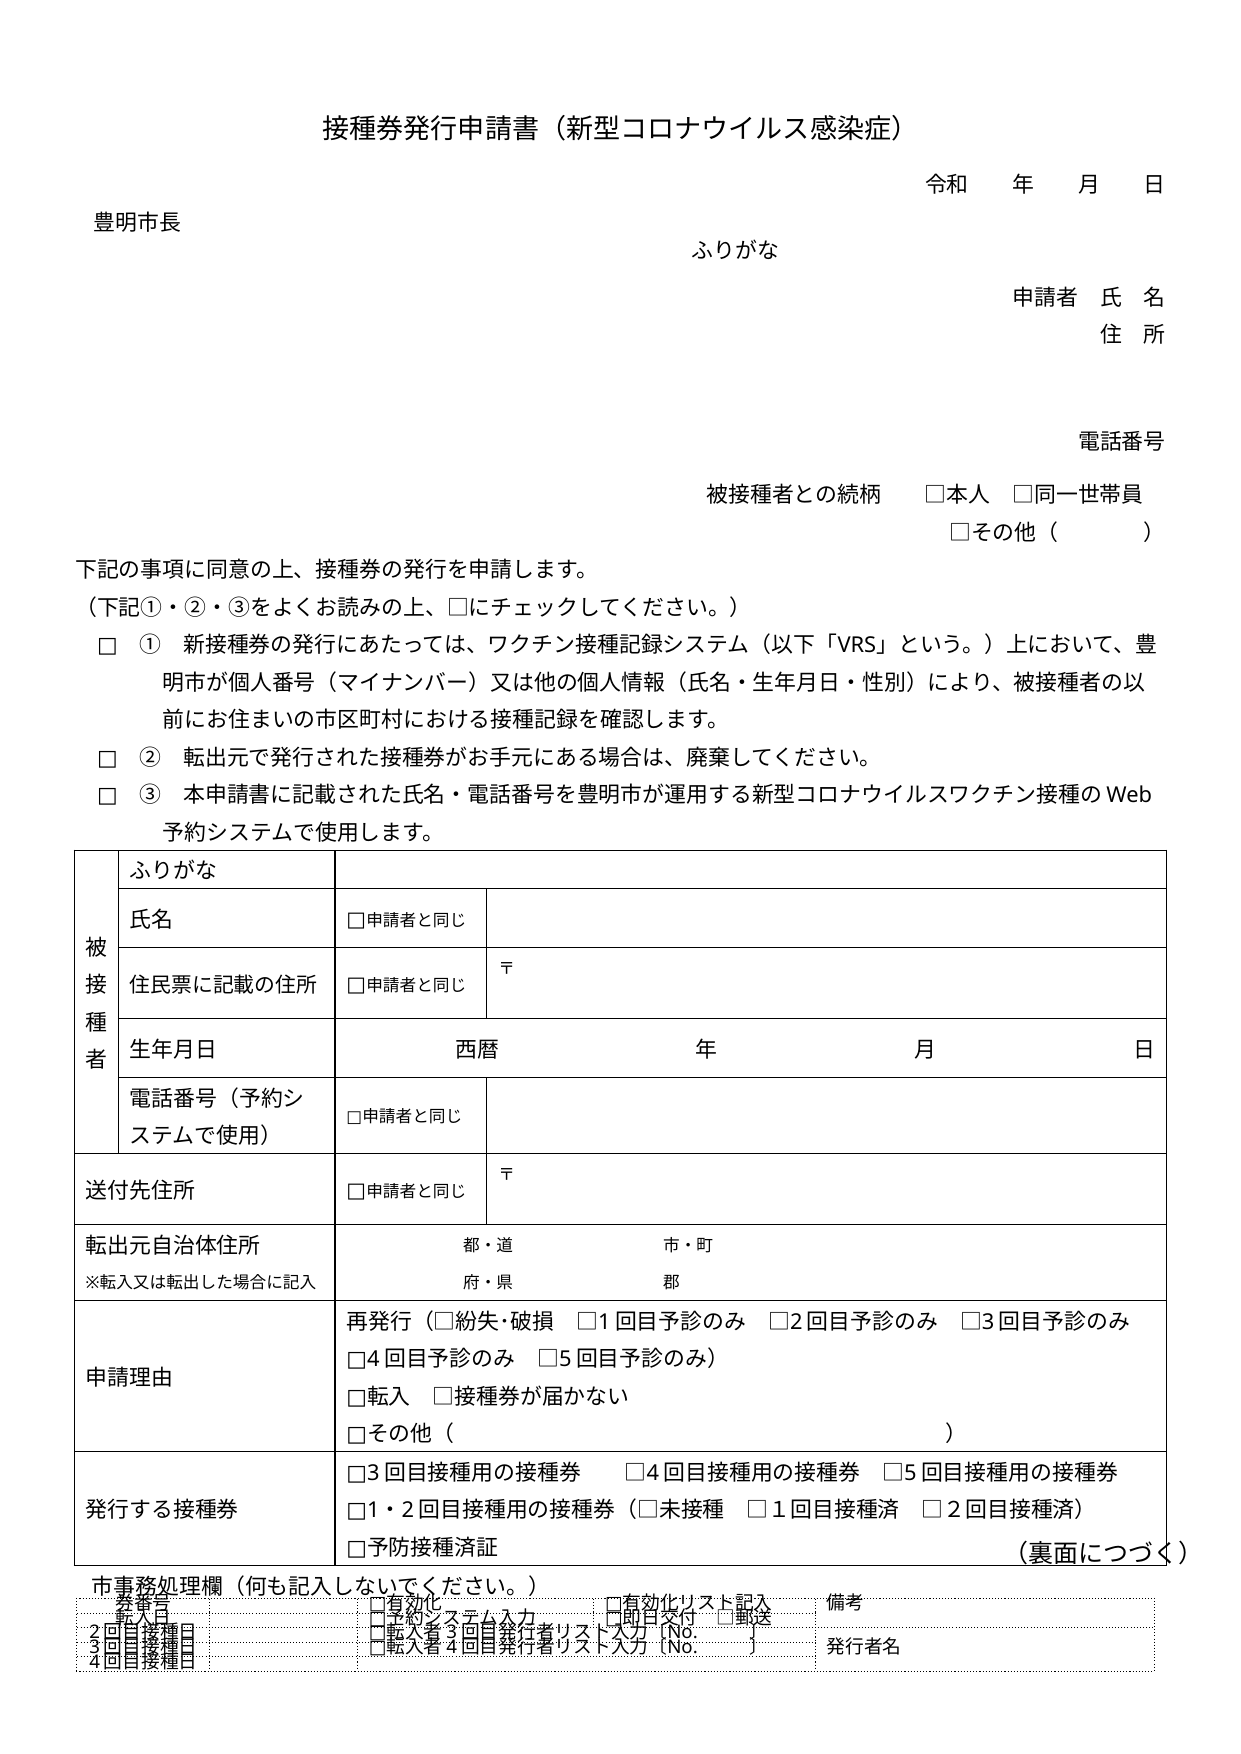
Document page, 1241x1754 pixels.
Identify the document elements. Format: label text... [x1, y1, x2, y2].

table_cell □申請者と同じ [336, 1154, 486, 1224]
text 電話番号 [75, 421, 1165, 459]
table_cell □申請者と同じ [336, 889, 486, 947]
table_cell [487, 1078, 1166, 1153]
text 申請者 氏 名 [75, 277, 1165, 314]
table_cell 発行する接種券 [75, 1452, 334, 1564]
table_header 被接種者 [75, 851, 118, 1153]
table_cell 電話番号（予約システムで使用） [119, 1078, 334, 1153]
text 令和 年 月 日 [75, 164, 1165, 202]
table_cell 〒 [487, 948, 1166, 1018]
table_cell 西暦 年 月 日 [336, 1019, 1166, 1077]
text □ ③ 本申請書に記載された氏名・電話番号を豊明市が運用する新型コロナウイルスワクチン接種のWeb予約システムで使用します。 [97, 774, 1165, 849]
table_cell 申請理由 [75, 1301, 334, 1451]
table_cell 〒 [487, 1154, 1166, 1224]
table_cell 住民票に記載の住所 [119, 948, 334, 1018]
table_cell [487, 889, 1166, 947]
table_cell 氏名 [119, 889, 334, 947]
text □ ① 新接種券の発行にあたっては、ワクチン接種記録システム（以下「VRS」という。）上において、豊明市が個人番号（マイナンバー）又は他の個人情報（氏名・生年月日・性別）により、被接種者の以前にお住まいの市区町村における接種記録を確認します。 [97, 624, 1165, 737]
text 接種券発行申請書（新型コロナウイルス感染症） [75, 89, 1165, 164]
text □その他（ ） [75, 512, 1165, 549]
text 豊明市長 [75, 202, 1165, 239]
table_cell □申請者と同じ [336, 1078, 486, 1153]
text 下記の事項に同意の上、接種券の発行を申請します。 [75, 549, 1165, 587]
table_header [336, 851, 1166, 888]
text （下記①・②・③をよくお読みの上、□にチェックしてください。） [75, 587, 1165, 624]
table_cell 転出元自治体住所 ※転入又は転出した場合に記入 [75, 1225, 334, 1300]
table_header ふりがな [119, 851, 334, 888]
text 被接種者との続柄 □本人 □同一世帯員 [75, 474, 1143, 512]
table_cell □3回目接種用の接種券 □4回目接種用の接種券 □5回目接種用の接種券 □1・2回目接種用の接種券（□未接種 □１回目接種済 □２回目接種済） □予防接種済証 [336, 1452, 1166, 1564]
text 住 所 [75, 314, 1165, 352]
table_cell 送付先住所 [75, 1154, 334, 1224]
text □ ② 転出元で発行された接種券がお手元にある場合は、廃棄してください。 [97, 737, 1165, 774]
table_cell 生年月日 [119, 1019, 334, 1077]
table_cell 都・道 市・町 府・県 郡 [336, 1225, 1166, 1300]
table_cell 再発行（□紛失･破損 □1回目予診のみ □2回目予診のみ □3回目予診のみ □4回目予診のみ □5回目予診のみ） □転入 □接種券が届かない □その他（ ） [336, 1301, 1166, 1451]
table_cell □申請者と同じ [336, 948, 486, 1018]
